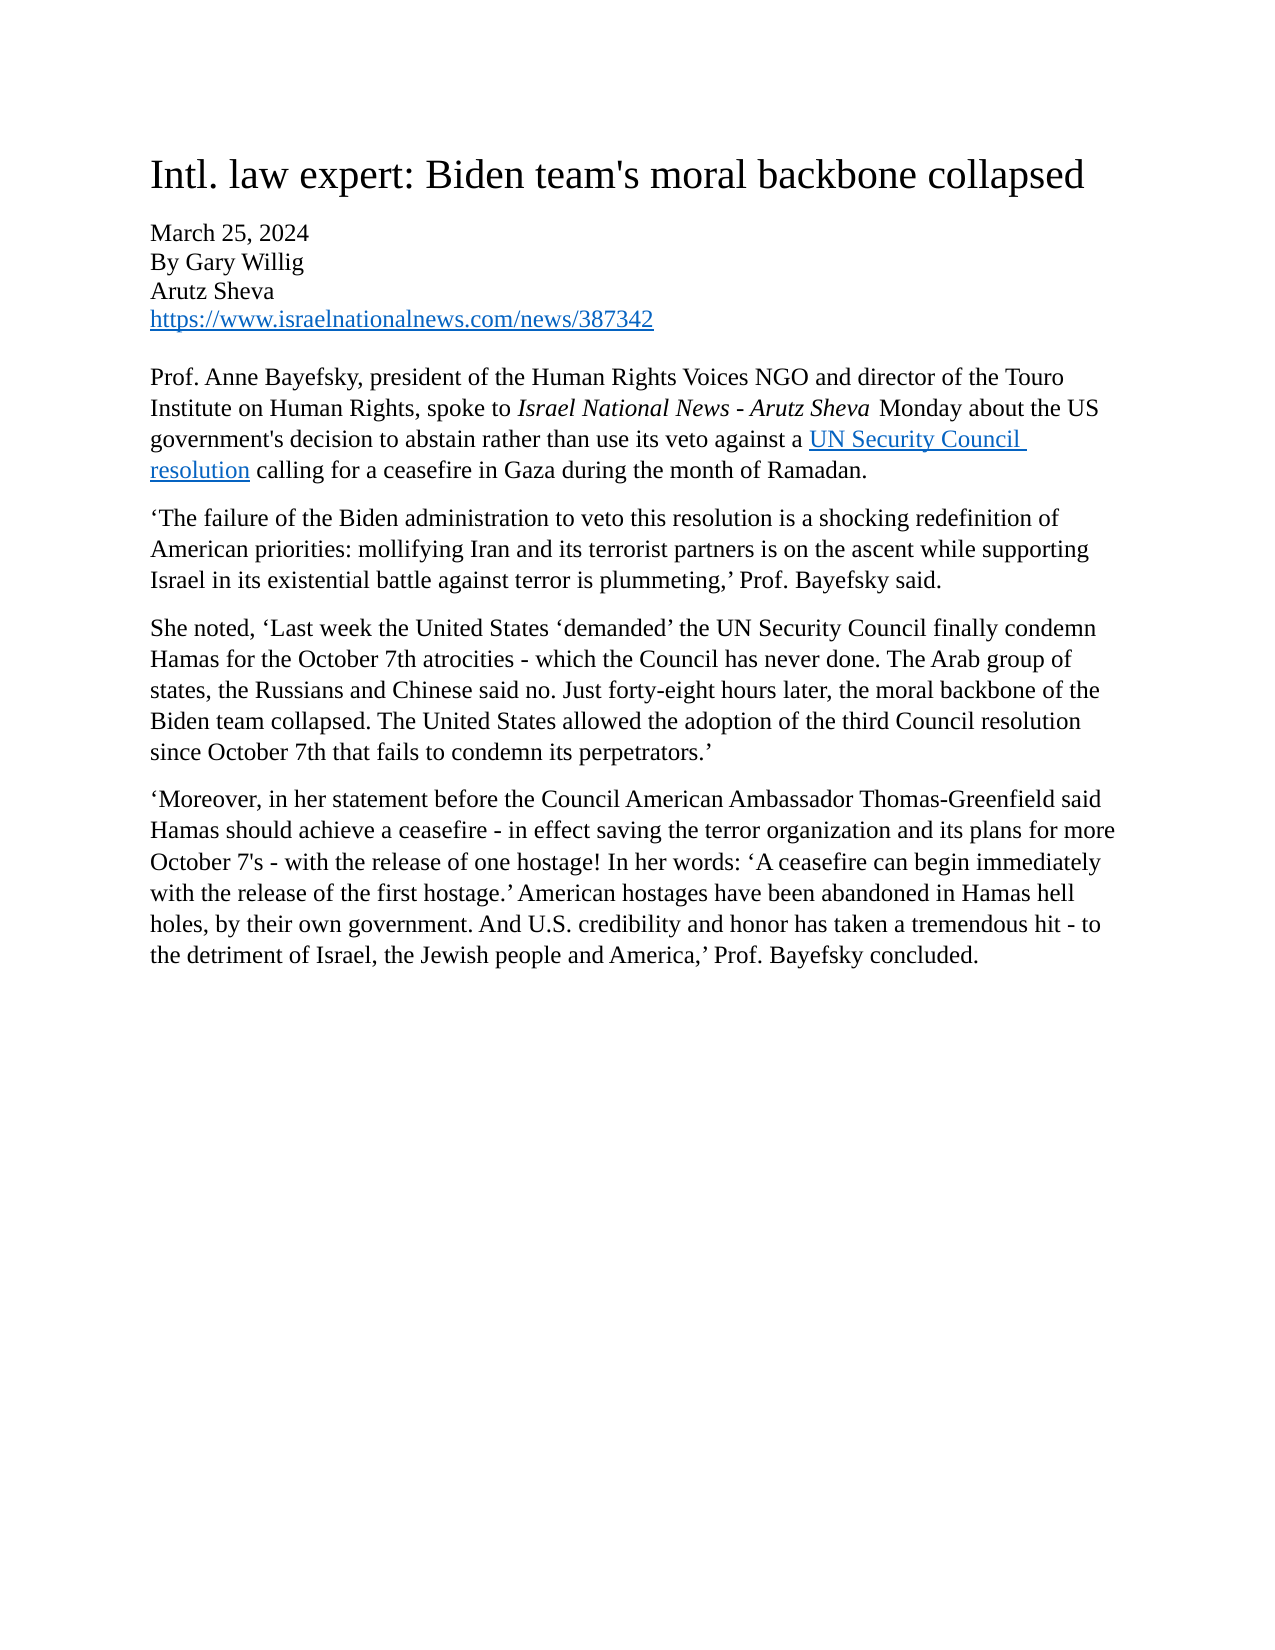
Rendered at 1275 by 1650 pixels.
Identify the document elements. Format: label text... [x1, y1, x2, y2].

text She noted, ‘Last week the United States ‘demanded’ the UN Security Council finally condemn Hamas for the October 7th atrocities - which the Council has never done. The Arab group of states, the Russians and Chinese said no. Just forty-eight hours later, the moral backbone of the Biden team collapsed. The United States allowed the adoption of the third Council resolution since October 7th that fails to condemn its perpetrators.’ [150, 613, 1125, 766]
text March 25, 2024 [150, 218, 1125, 247]
text ‘The failure of the Biden administration to veto this resolution is a shocking redefinition of American priorities: mollifying Iran and its terrorist partners is on the ascent while supporting Israel in its existential battle against terror is plummeting,’ Prof. Bayefsky said. [150, 503, 1125, 594]
text By Gary Willig [150, 247, 1125, 276]
text ‘Moreover, in her statement before the Council American Ambassador Thomas-Greenfield said Hamas should achieve a ceasefire - in effect saving the terror organization and its plans for more October 7's - with the release of one hostage! In her words: ‘A ceasefire can begin immediately with the release of the first hostage.’ American hostages have been abandoned in Hamas hell holes, by their own government. And U.S. credibility and honor has taken a tremendous hit - to the detriment of Israel, the Jewish people and America,’ Prof. Bayefsky concluded. [150, 784, 1125, 968]
text https://www.israelnationalnews.com/news/387342 [150, 304, 1125, 333]
text Prof. Anne Bayefsky, president of the Human Rights Voices NGO and director of the Touro Institute on Human Rights, spoke to Israel National News - Arutz Sheva Monday about the US government's decision to abstain rather than use its veto against a UN Security Council resolution calling for a ceasefire in Gaza during the month of Ramadan. [150, 362, 1125, 484]
text Intl. law expert: Biden team's moral backbone collapsed [150, 150, 1125, 198]
text Arutz Sheva [150, 276, 1125, 304]
